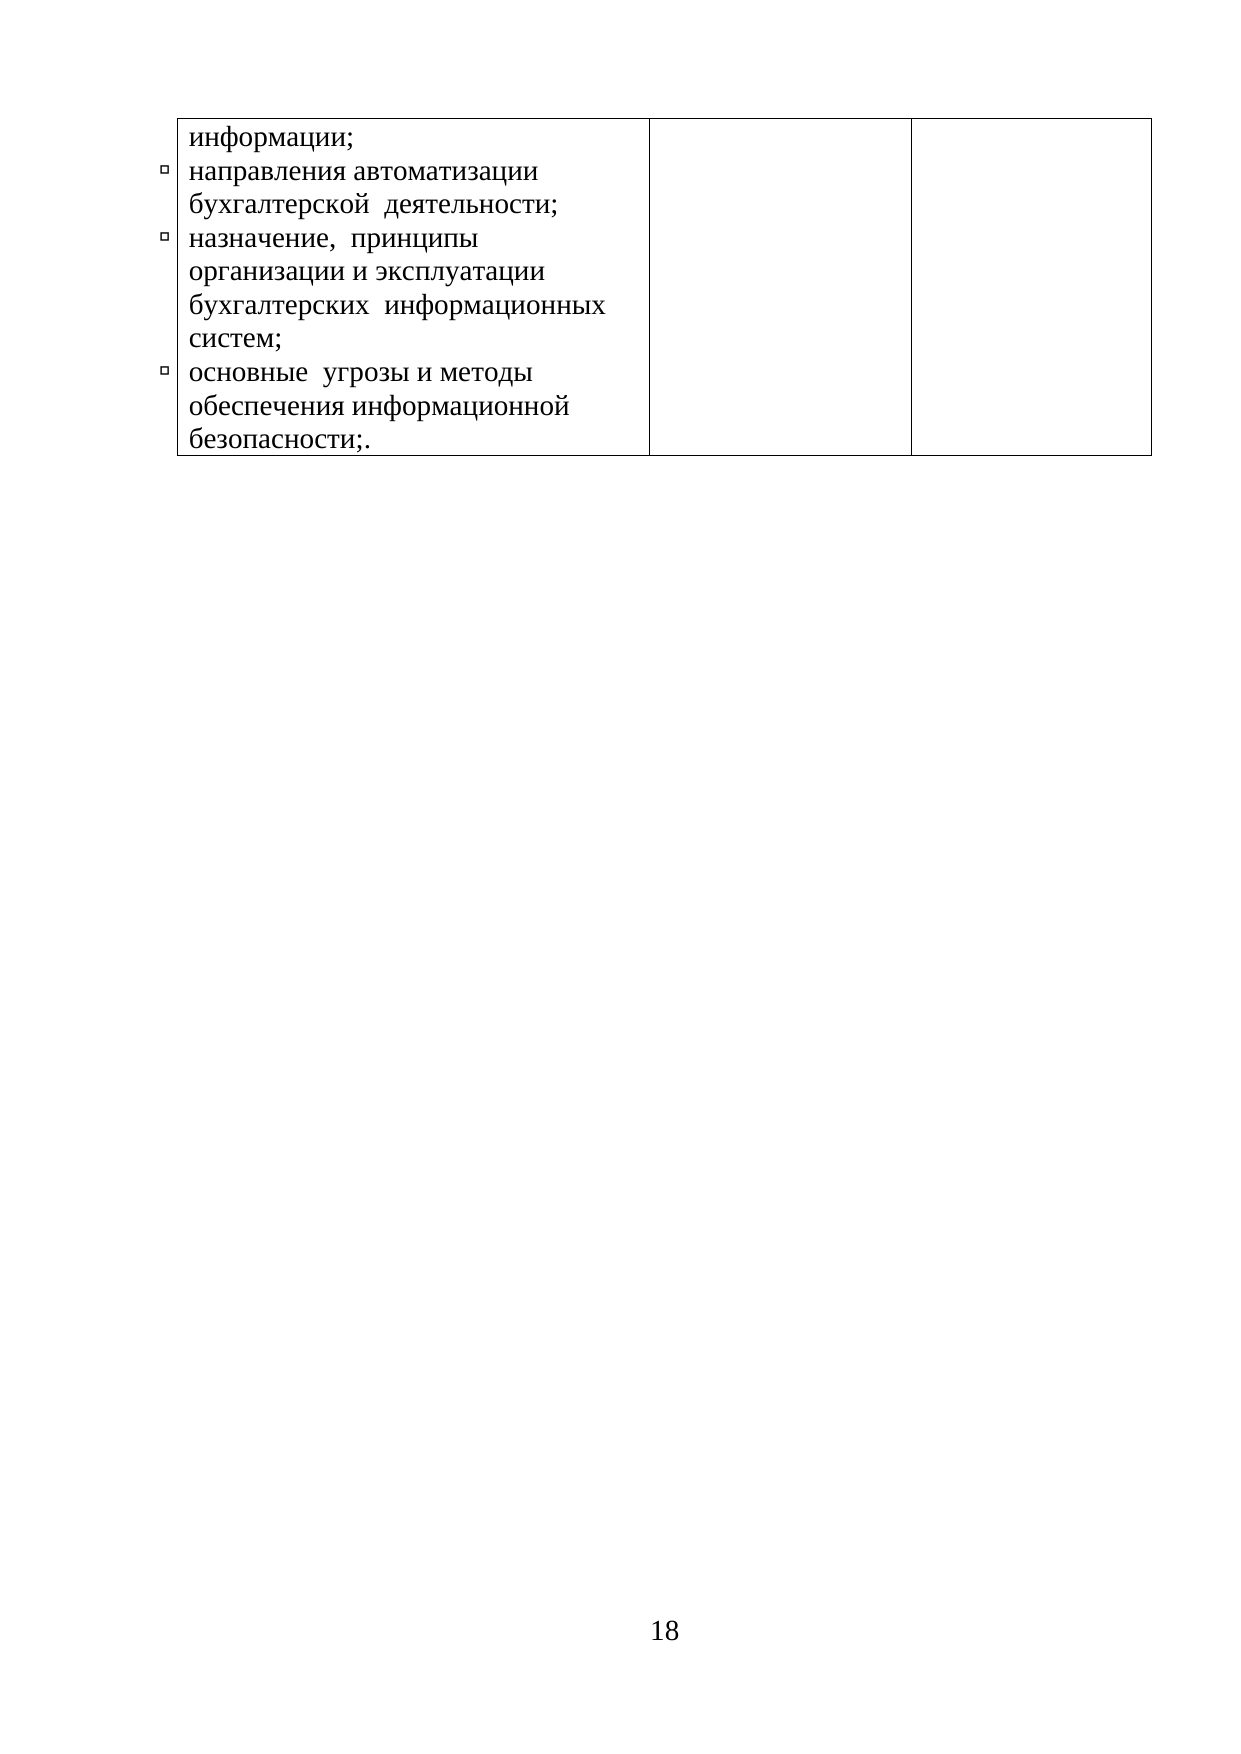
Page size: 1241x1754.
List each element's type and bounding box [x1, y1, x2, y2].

table_cell [650, 119, 911, 455]
table_cell [178, 119, 649, 455]
table_cell [912, 119, 1151, 455]
